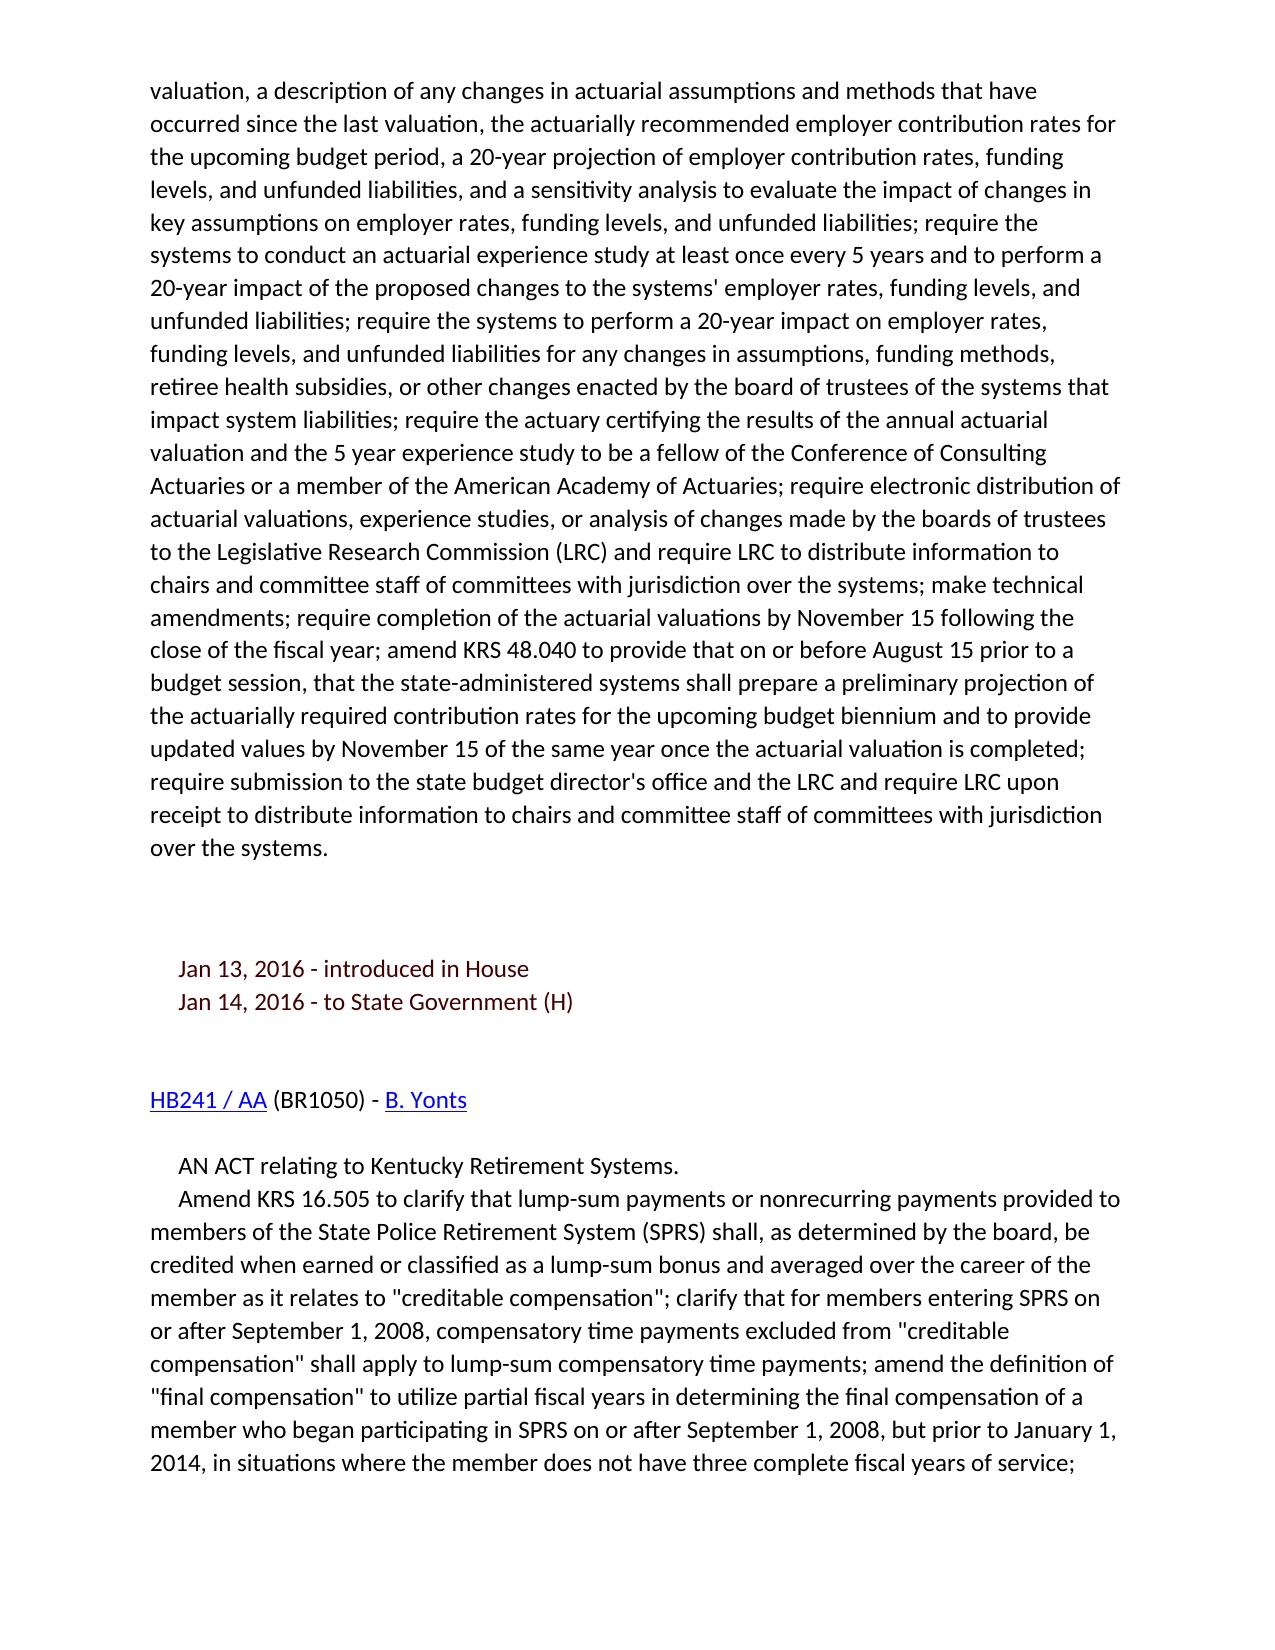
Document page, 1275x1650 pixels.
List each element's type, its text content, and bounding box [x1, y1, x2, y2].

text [150, 75, 1125, 893]
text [150, 1084, 1125, 1477]
text Jan 13, 2016 - introduced in House Jan 14, 2016 - to State Government (H) [150, 920, 1125, 1016]
